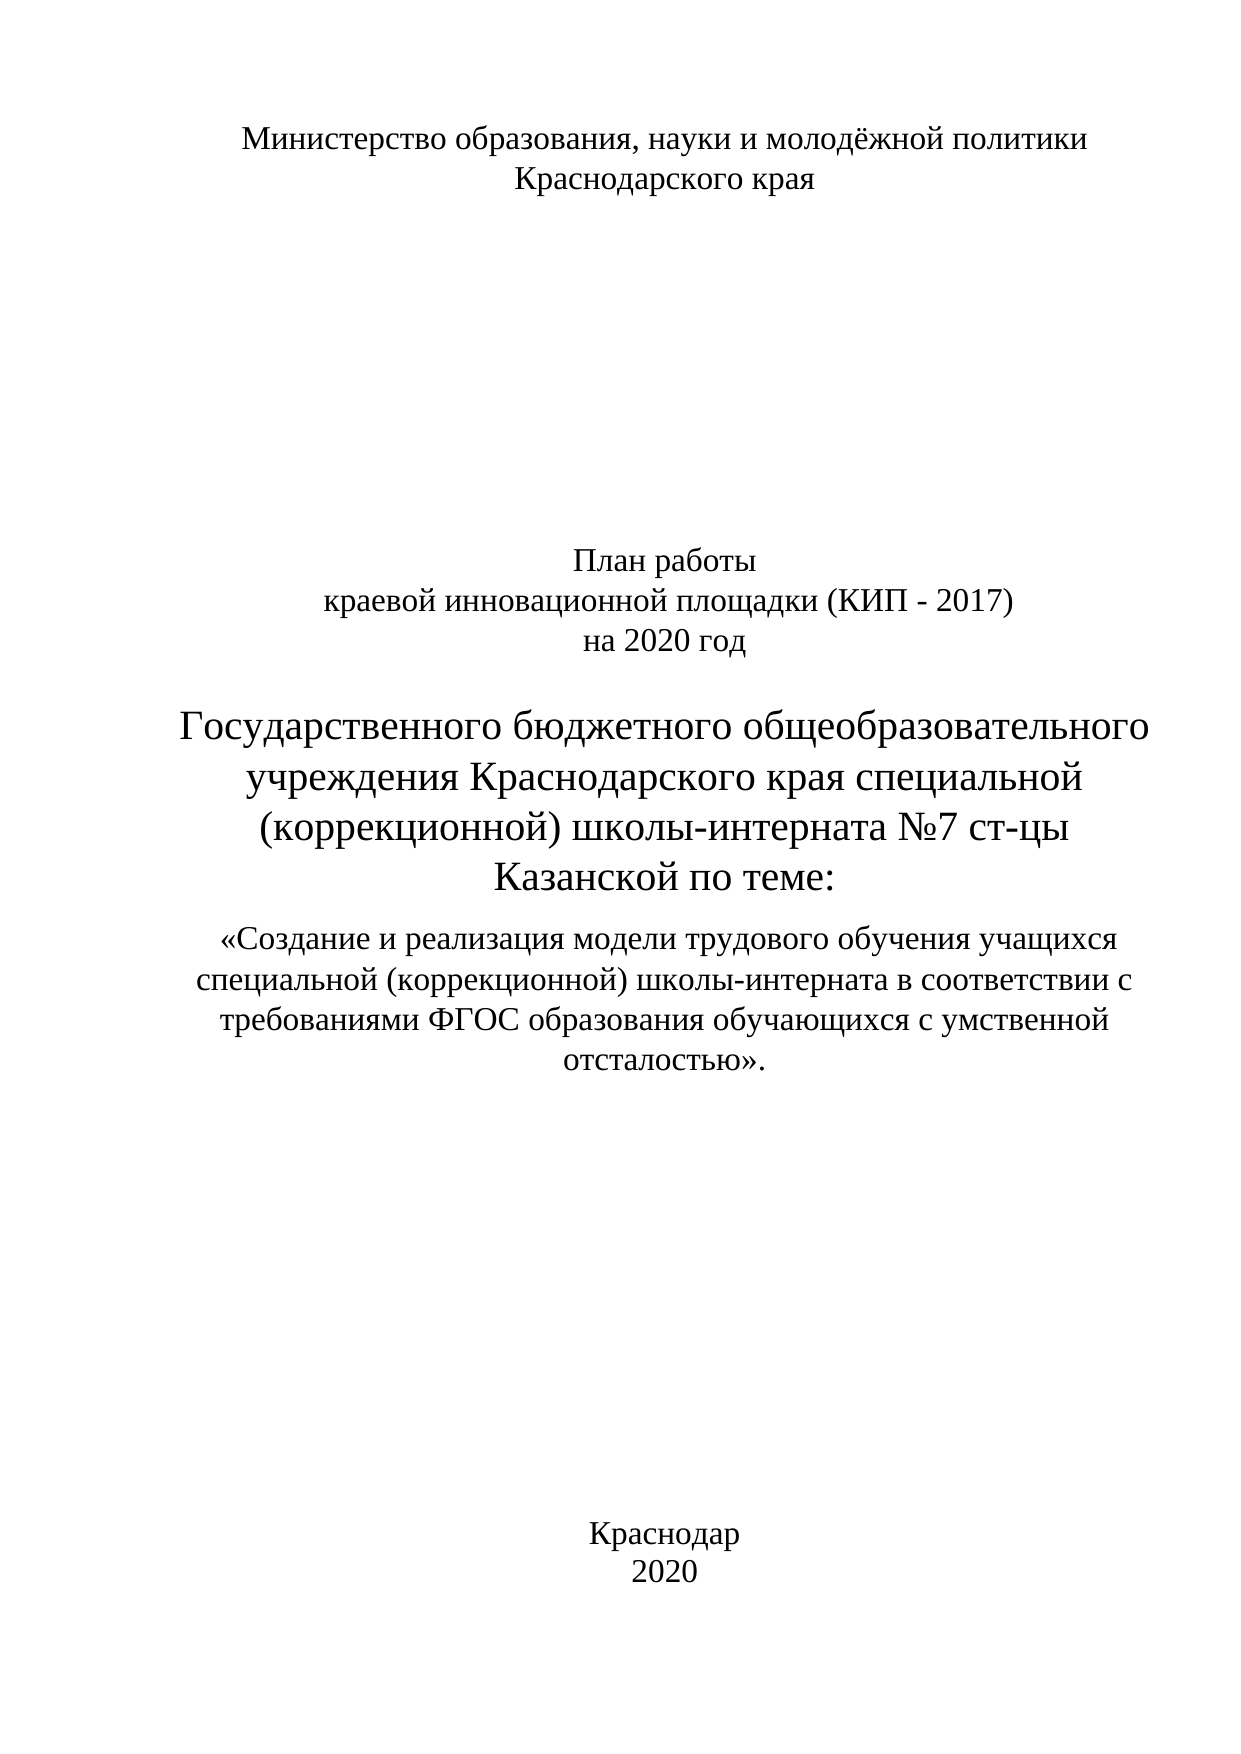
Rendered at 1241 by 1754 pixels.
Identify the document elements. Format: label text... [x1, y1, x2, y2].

text на 2020 год [177, 620, 1152, 658]
text краевой инновационной площадки (КИП - 2017) [177, 580, 1152, 618]
text План работы [177, 540, 1152, 578]
text Краснодар [177, 1513, 1152, 1552]
text Государственного бюджетного общеобразовательного учреждения Краснодарского края специальной (коррекционной) школы-интерната №7 ст-цы Казанской по теме: [177, 701, 1152, 899]
text «Создание и реализация модели трудового обучения учащихся специальной (коррекционной) школы-интерната в соответствии с требованиями ФГОС образования обучающихся с умственной отсталостью». [177, 918, 1152, 1077]
text Министерство образования, науки и молодёжной политики Краснодарского края [177, 118, 1152, 197]
text 2020 [177, 1552, 1152, 1590]
